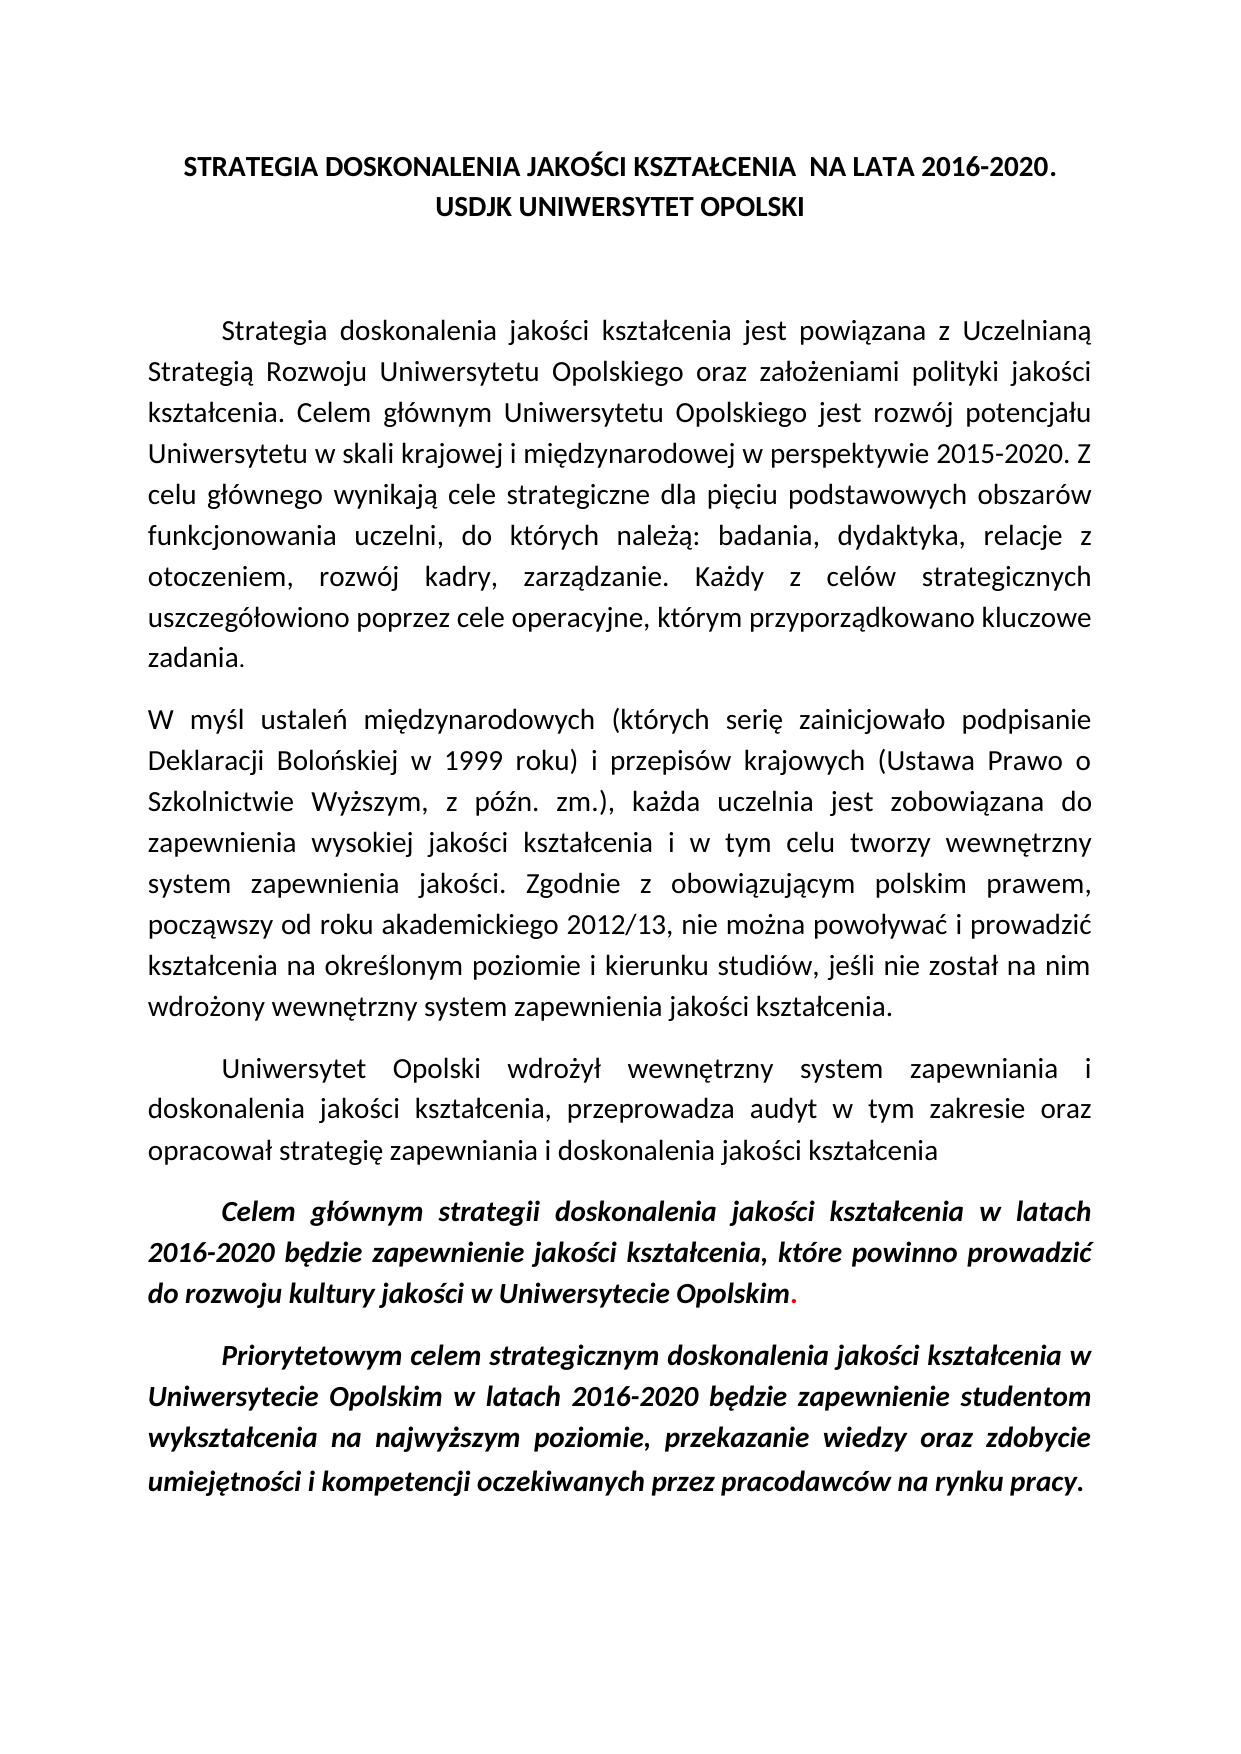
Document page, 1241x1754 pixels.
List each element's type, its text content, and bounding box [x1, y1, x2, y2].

text Strategia doskonalenia jakości kształcenia jest powiązana z Uczelnianą Strategią Rozwoju Uniwersytetu Opolskiego oraz założeniami polityki jakości kształcenia. Celem głównym Uniwersytetu Opolskiego jest rozwój potencjału Uniwersytetu w skali krajowej i międzynarodowej w perspektywie 2015-2020. Z celu głównego wynikają cele strategiczne dla pięciu podstawowych obszarów funkcjonowania uczelni, do których należą: badania, dydaktyka, relacje z otoczeniem, rozwój kadry, zarządzanie. Każdy z celów strategicznych uszczegółowiono poprzez cele operacyjne, którym przyporządkowano kluczowe zadania. [148, 312, 1093, 675]
text Priorytetowym celem strategicznym doskonalenia jakości kształcenia w Uniwersytecie Opolskim w latach 2016-2020 będzie zapewnienie studentom wykształcenia na najwyższym poziomie, przekazanie wiedzy oraz zdobycie umiejętności i kompetencji oczekiwanych przez pracodawców na rynku pracy. [148, 1337, 1093, 1499]
text STRATEGIA DOSKONALENIA JAKOŚCI KSZTAŁCENIA NA LATA 2016-2020. USDJK UNIWERSYTET OPOLSKI [148, 148, 1093, 224]
text Uniwersytet Opolski wdrożył wewnętrzny system zapewniania i doskonalenia jakości kształcenia, przeprowadza audyt w tym zakresie oraz opracował strategię zapewniania i doskonalenia jakości kształcenia [148, 1050, 1093, 1167]
text Celem głównym strategii doskonalenia jakości kształcenia w latach 2016-2020 będzie zapewnienie jakości kształcenia, które powinno prowadzić do rozwoju kultury jakości w Uniwersytecie Opolskim. [148, 1193, 1093, 1311]
text W myśl ustaleń międzynarodowych (których serię zainicjowało podpisanie Deklaracji Bolońskiej w 1999 roku) i przepisów krajowych (Ustawa Prawo o Szkolnictwie Wyższym, z późn. zm.), każda uczelnia jest zobowiązana do zapewnienia wysokiej jakości kształcenia i w tym celu tworzy wewnętrzny system zapewnienia jakości. Zgodnie z obowiązującym polskim prawem, począwszy od roku akademickiego 2012/13, nie można powoływać i prowadzić kształcenia na określonym poziomie i kierunku studiów, jeśli nie został na nim wdrożony wewnętrzny system zapewnienia jakości kształcenia. [148, 701, 1093, 1023]
